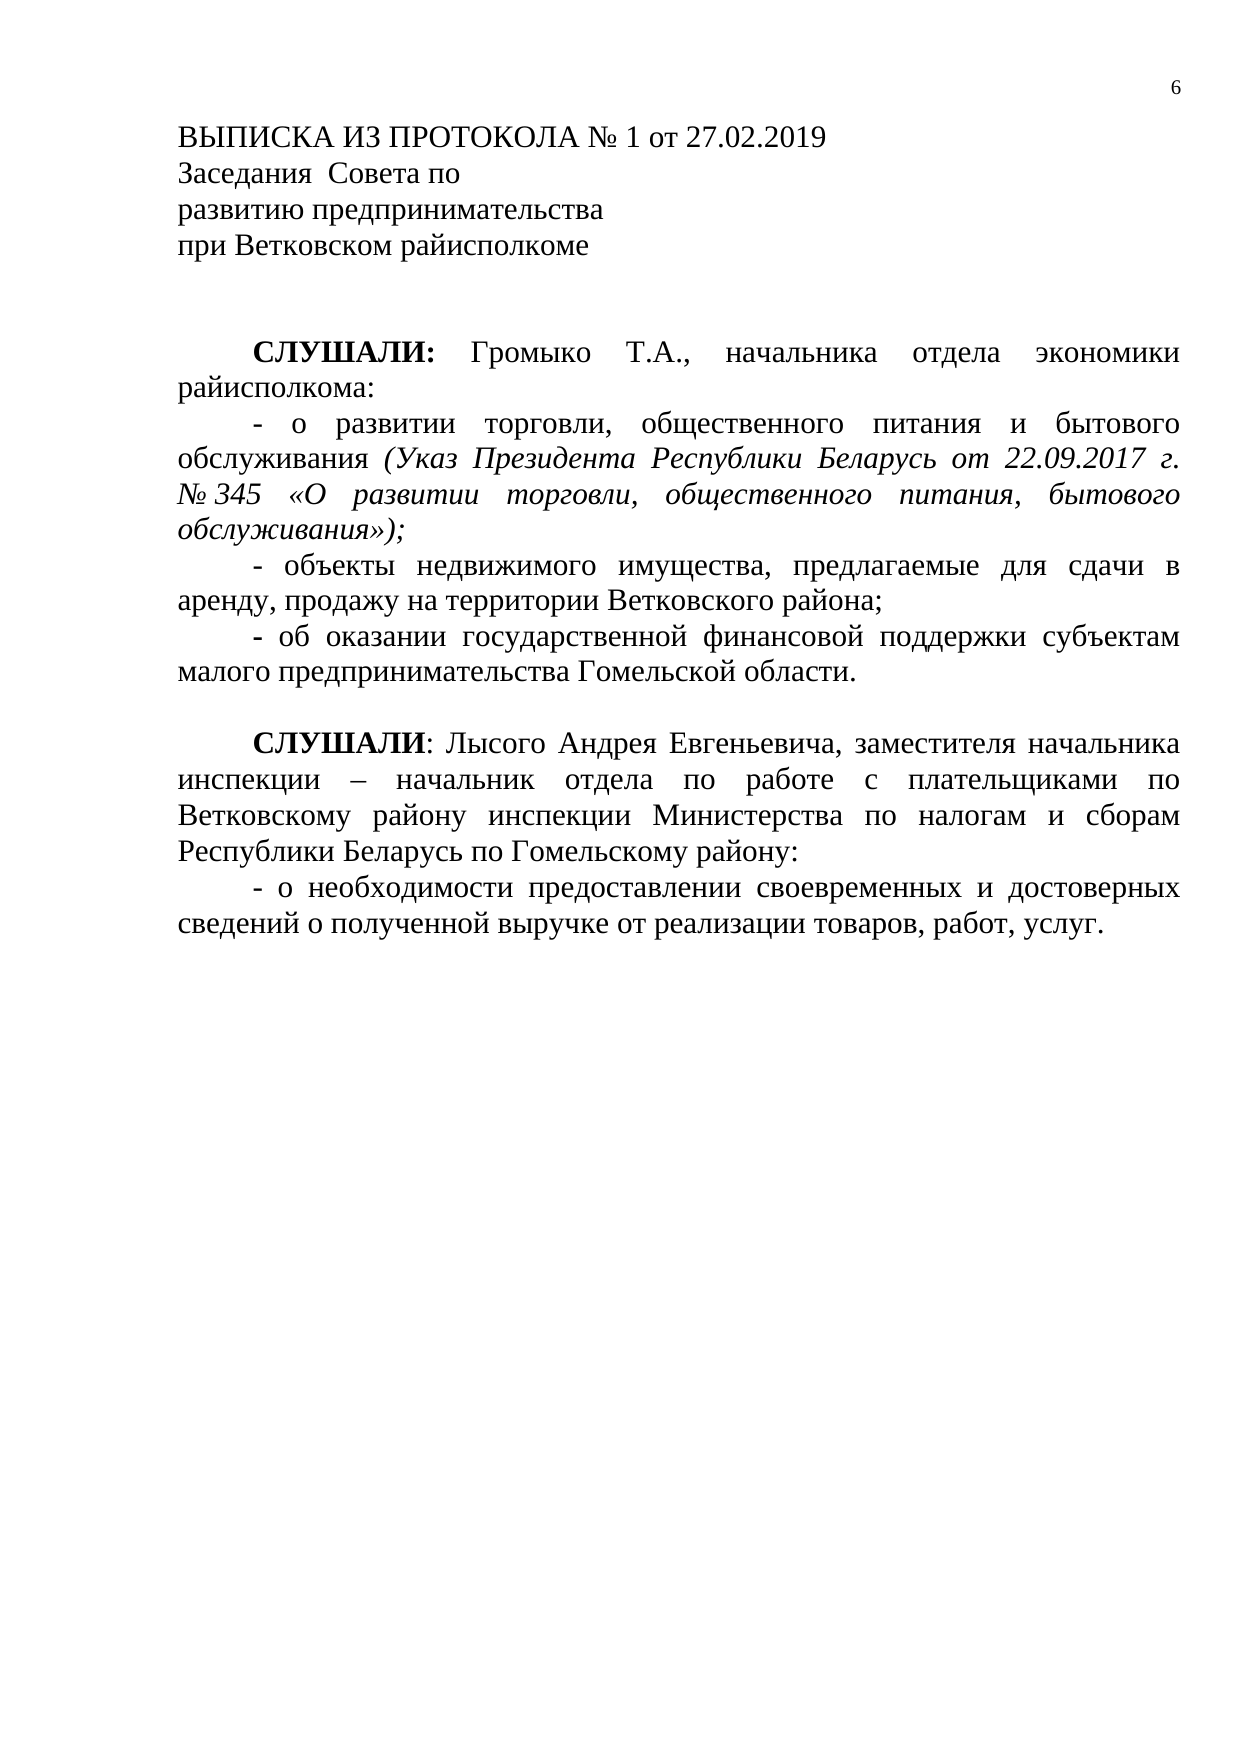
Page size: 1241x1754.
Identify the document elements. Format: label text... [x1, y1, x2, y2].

text СЛУШАЛИ: Лысого Андрея Евгеньевича, заместителя начальника инспекции – начальник отдела по работе с плательщиками по Ветковскому району инспекции Министерства по налогам и сборам Республики Беларусь по Гомельскому району: [177, 725, 1181, 868]
text ВЫПИСКА ИЗ ПРОТОКОЛА № 1 от 27.02.2019 [177, 118, 1181, 154]
text - объекты недвижимого имущества, предлагаемые для сдачи в аренду, продажу на территории Ветковского района; [177, 547, 1181, 618]
text СЛУШАЛИ: Громыко Т.А., начальника отдела экономики райисполкома: [177, 334, 1181, 405]
text развитию предпринимательства [177, 190, 1181, 226]
text Заседания Совета по [177, 154, 1181, 190]
text - о необходимости предоставлении своевременных и достоверных сведений о полученной выручке от реализации товаров, работ, услуг. [177, 868, 1181, 940]
text при Ветковском райисполкоме [177, 226, 1181, 262]
text - о развитии торговли, общественного питания и бытового обслуживания (Указ Президента Республики Беларусь от 22.09.2017 г. № 345 «О развитии торговли, общественного питания, бытового обслуживания»); [177, 406, 1181, 546]
text - об оказании государственной финансовой поддержки субъектам малого предпринимательства Гомельской области. [177, 618, 1181, 689]
